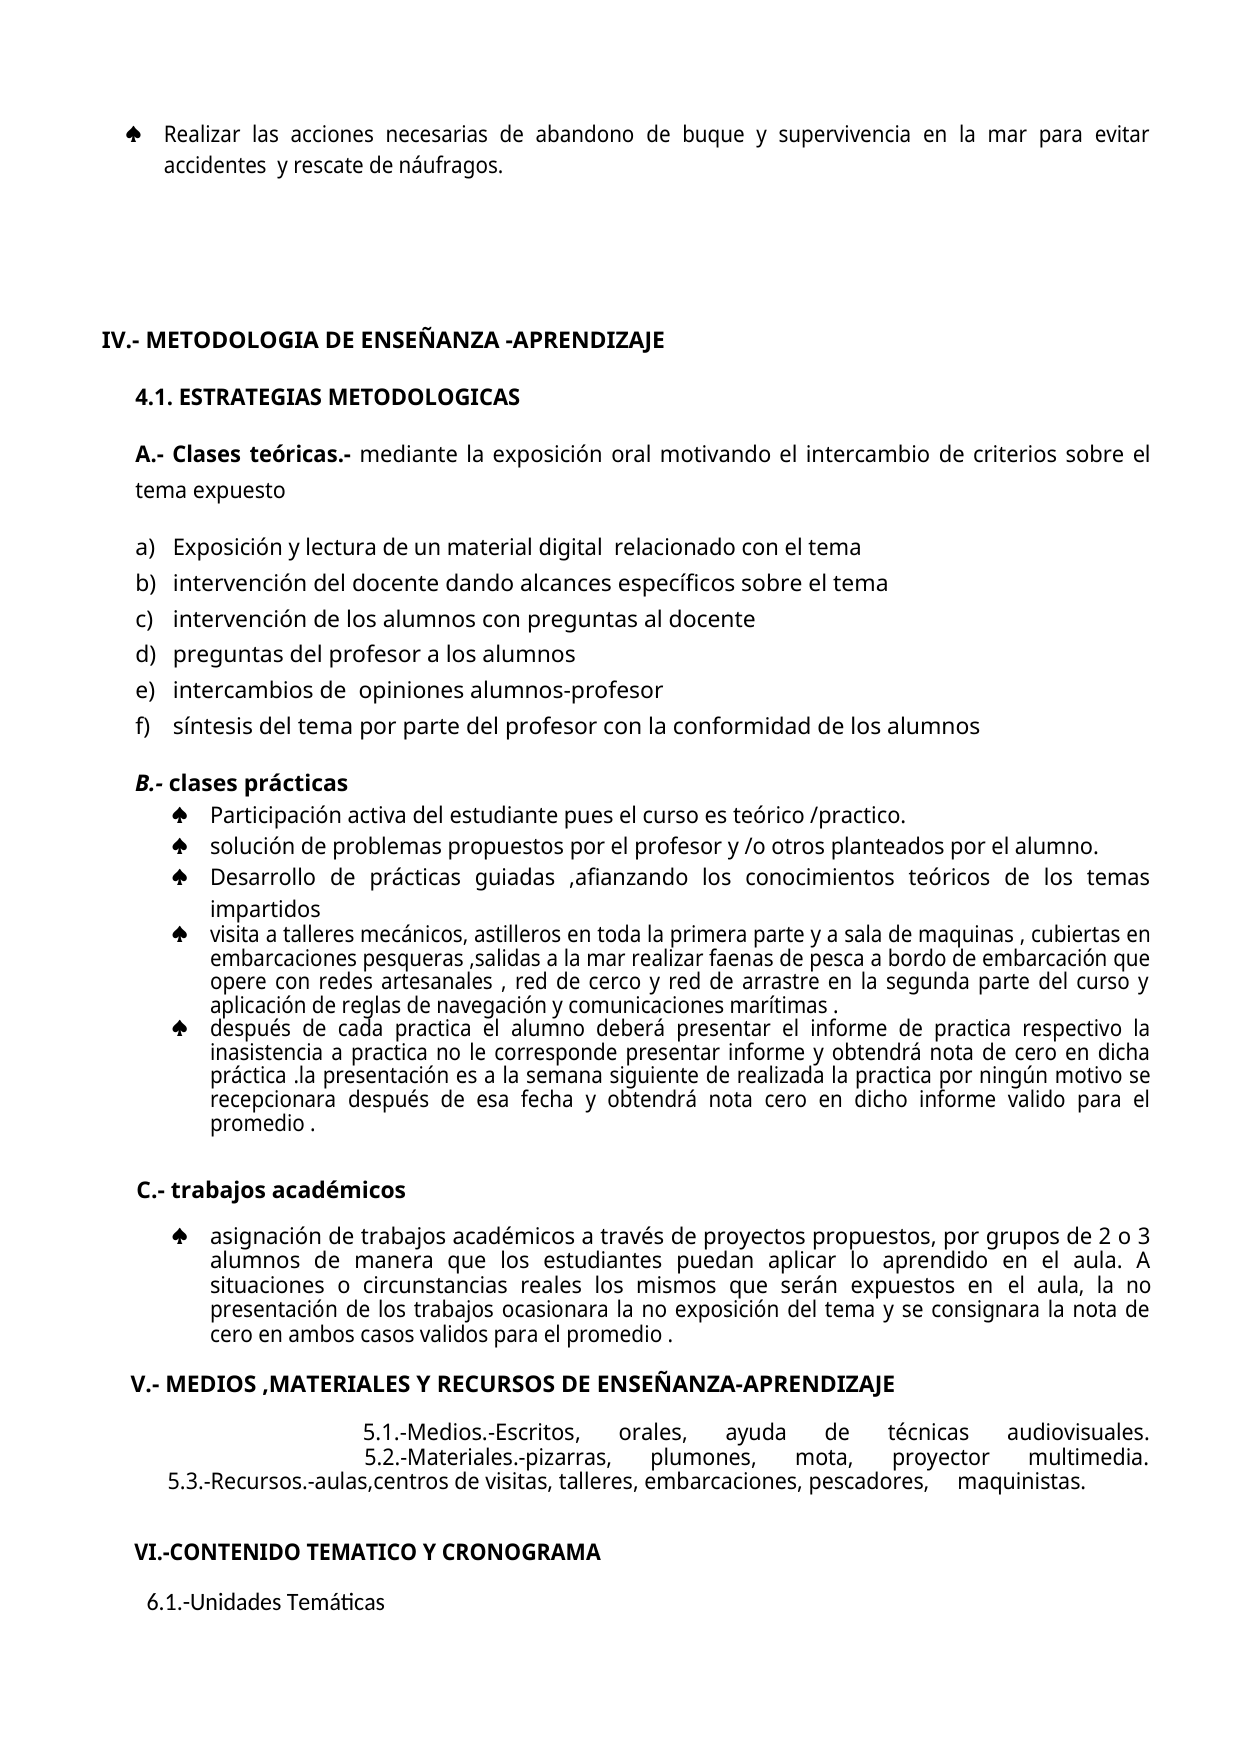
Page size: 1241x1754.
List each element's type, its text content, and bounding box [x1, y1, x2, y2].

list Exposición y lectura de un material digital relacionado con el tema [135, 531, 1152, 562]
text VI.-CONTENIDO TEMATICO Y CRONOGRAMA [134, 1516, 1151, 1565]
text IV.- METODOLOGIA DE ENSEÑANZA -APRENDIZAJE [90, 324, 1152, 356]
list preguntas del profesor a los alumnos [135, 638, 1152, 670]
text 6.1.-Unidades Temáticas [89, 1586, 1152, 1617]
list solución de problemas propuestos por el profesor y /o otros planteados por el alumno. [172, 830, 1152, 861]
list Participación activa del estudiante pues el curso es teórico /practico. [172, 799, 1152, 830]
text 5.1.-Medios.-Escritos, orales, ayuda de técnicas audiovisuales. 5.2.-Materiales.-pizarras, plumones, mota, proyector multimedia. 5.3.-Recursos.-aulas,centros de visitas, talleres, embarcaciones, pescadores, maquinistas. [134, 1421, 1151, 1494]
list después de cada practica el alumno deberá presentar el informe de practica respectivo la inasistencia a practica no le corresponde presentar informe y obtendrá nota de cero en dicha práctica .la presentación es a la semana siguiente de realizada la practica por ningún motivo se recepcionara después de esa fecha y obtendrá nota cero en dicho informe valido para el promedio . [172, 1018, 1152, 1136]
list Desarrollo de prácticas guiadas ,afianzando los conocimientos teóricos de los temas impartidos [172, 861, 1152, 924]
text C.- trabajos académicos [89, 1180, 1152, 1204]
list síntesis del tema por parte del profesor con la conformidad de los alumnos [135, 710, 1152, 742]
list intervención del docente dando alcances específicos sobre el tema [135, 567, 1152, 598]
text 4.1. ESTRATEGIAS METODOLOGICAS [135, 381, 1152, 412]
list asignación de trabajos académicos a través de proyectos propuestos, por grupos de 2 o 3 alumnos de manera que los estudiantes puedan aplicar lo aprendido en el aula. A situaciones o circunstancias reales los mismos que serán expuestos en el aula, la no presentación de los trabajos ocasionara la no exposición del tema y se consignara la nota de cero en ambos casos validos para el promedio . [172, 1224, 1152, 1347]
list visita a talleres mecánicos, astilleros en toda la primera parte y a sala de maquinas , cubiertas en embarcaciones pesqueras ,salidas a la mar realizar faenas de pesca a bordo de embarcación que opere con redes artesanales , red de cerco y red de arrastre en la segunda parte del curso y aplicación de reglas de navegación y comunicaciones marítimas . [172, 924, 1152, 1018]
text V.- MEDIOS ,MATERIALES Y RECURSOS DE ENSEÑANZA-APRENDIZAJE [89, 1368, 1152, 1399]
text A.- Clases teóricas.- mediante la exposición oral motivando el intercambio de criterios sobre el tema expuesto [135, 438, 1152, 505]
list intervención de los alumnos con preguntas al docente [135, 602, 1152, 634]
list Realizar las acciones necesarias de abandono de buque y supervivencia en la mar para evitar accidentes y rescate de náufragos. [126, 118, 1152, 181]
text B.- clases prácticas [135, 767, 1152, 798]
list intercambios de opiniones alumnos-profesor [135, 674, 1152, 706]
